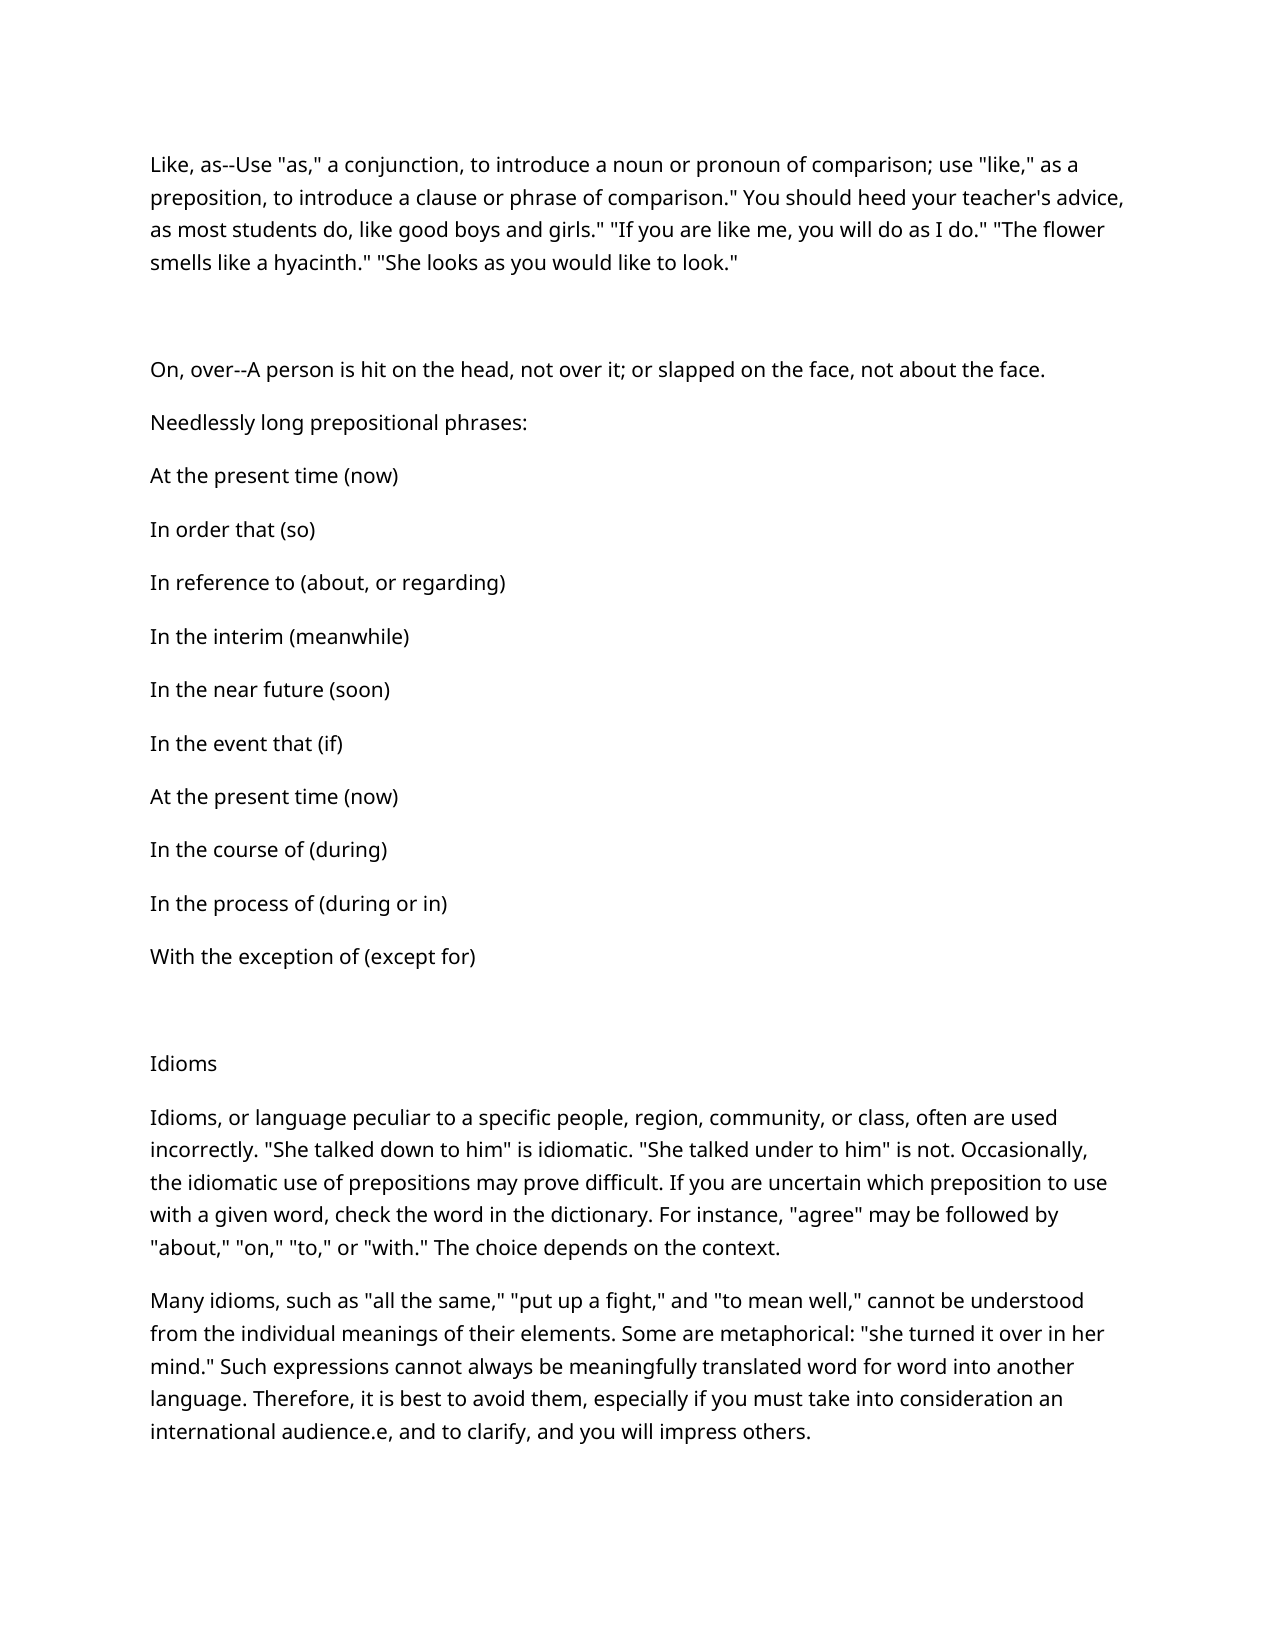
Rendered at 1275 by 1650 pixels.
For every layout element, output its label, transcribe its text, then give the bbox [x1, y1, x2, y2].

text On, over--A person is hit on the head, not over it; or slapped on the face, not about the face. [150, 355, 1125, 383]
text Like, as--Use "as," a conjunction, to introduce a noun or pronoun of comparison; use "like," as a preposition, to introduce a clause or phrase of comparison." You should heed your teacher's advice, as most students do, like good boys and girls." "If you are like me, you will do as I do." "The flower smells like a hyacinth." "She looks as you would like to look." [150, 150, 1125, 276]
text In the near future (soon) [150, 675, 1125, 704]
text Many idioms, such as "all the same," "put up a fight," and "to mean well," cannot be understood from the individual meanings of their elements. Some are metaphorical: "she turned it over in her mind." Such expressions cannot always be meaningfully translated word for word into another language. Therefore, it is best to avoid them, especially if you must take into consideration an international audience.e, and to clarify, and you will impress others. [150, 1287, 1125, 1446]
text At the present time (now) [150, 782, 1125, 811]
text In the interim (meanwhile) [150, 622, 1125, 650]
text Needlessly long prepositional phrases: [150, 408, 1125, 437]
text In the process of (during or in) [150, 889, 1125, 917]
text In the event that (if) [150, 729, 1125, 757]
text Idioms, or language peculiar to a specific people, region, community, or class, often are used incorrectly. "She talked down to him" is idiomatic. "She talked under to him" is not. Occasionally, the idiomatic use of prepositions may prove difficult. If you are uncertain which preposition to use with a given word, check the word in the dictionary. For instance, "agree" may be followed by "about," "on," "to," or "with." The choice depends on the context. [150, 1103, 1125, 1262]
text In order that (so) [150, 515, 1125, 543]
text At the present time (now) [150, 462, 1125, 490]
text In the course of (during) [150, 836, 1125, 864]
text In reference to (about, or regarding) [150, 568, 1125, 597]
text With the exception of (except for) [150, 942, 1125, 971]
text Idioms [150, 1049, 1125, 1078]
